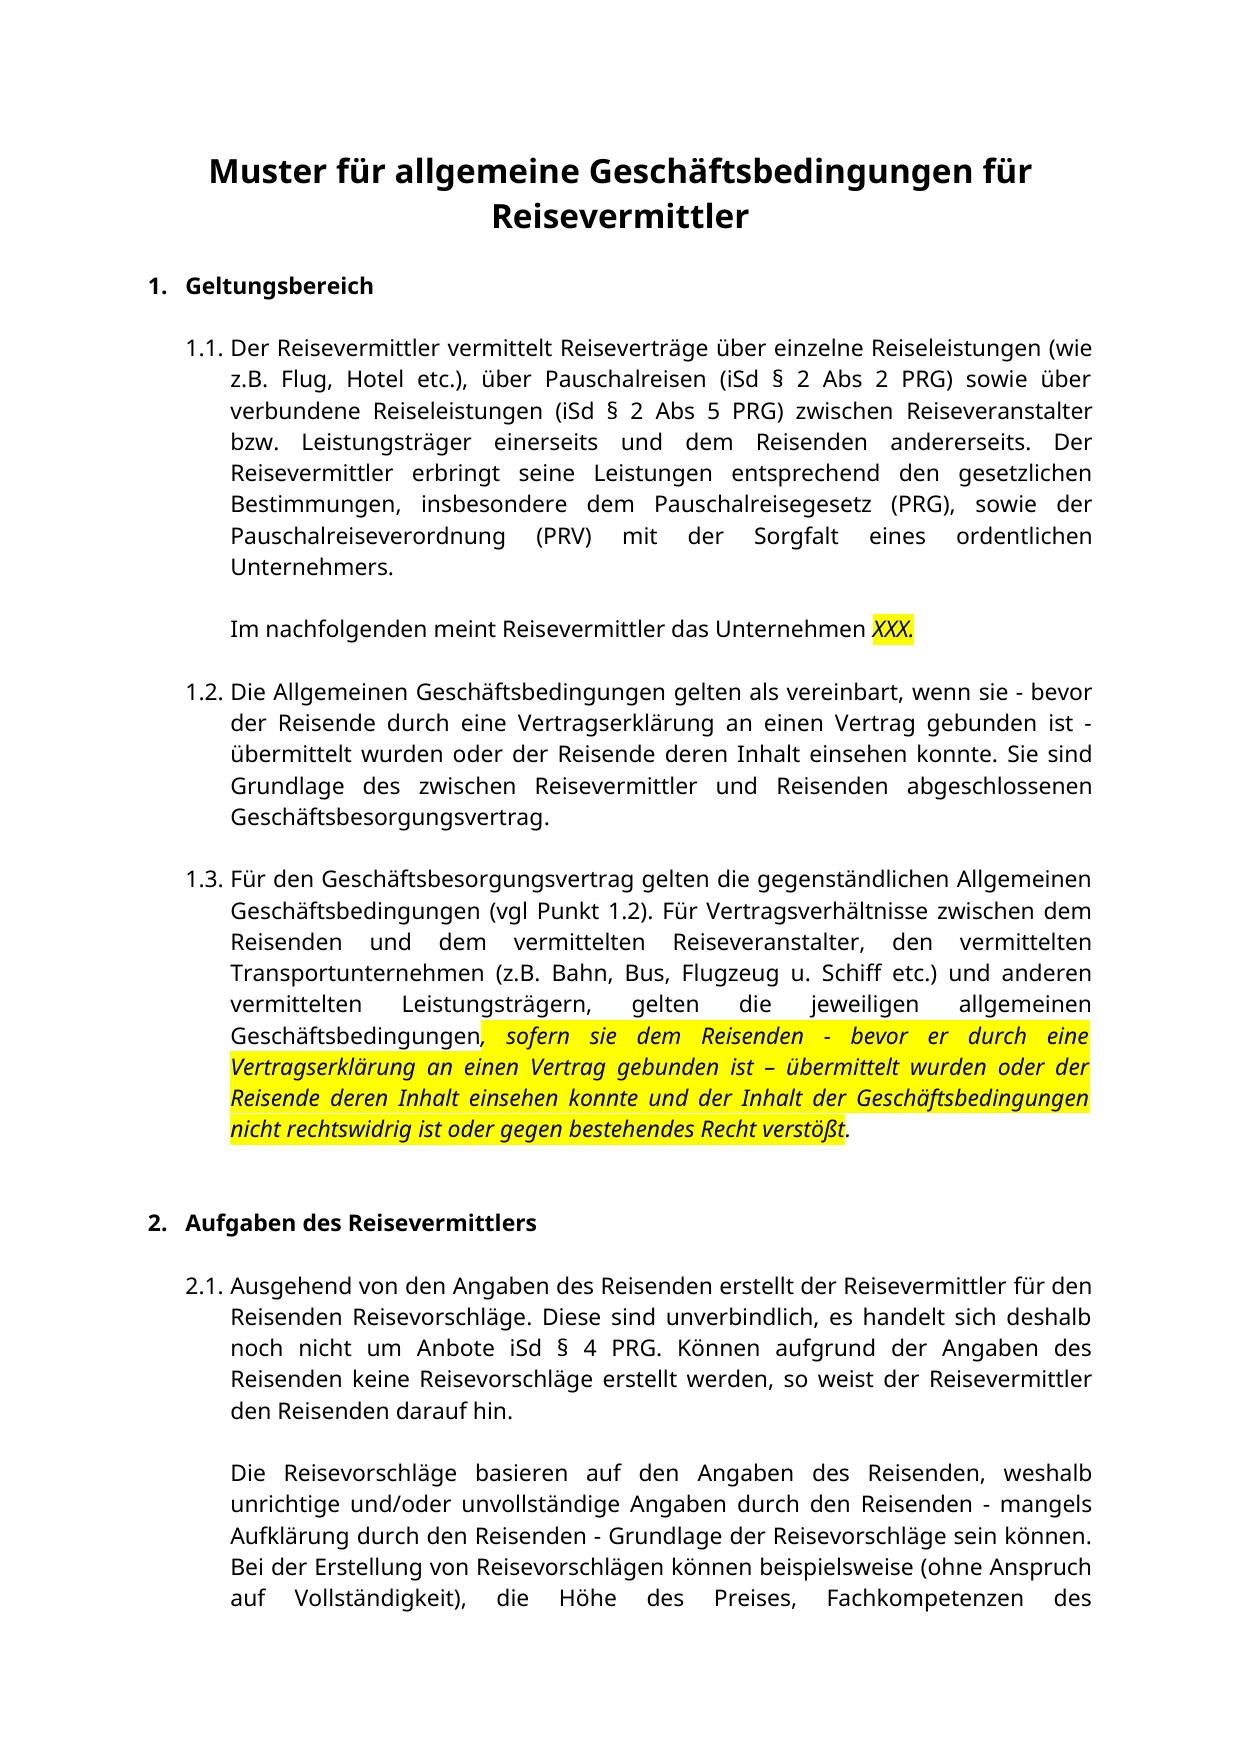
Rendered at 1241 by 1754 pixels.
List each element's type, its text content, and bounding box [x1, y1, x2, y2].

text Muster für allgemeine Geschäftsbedingungen für Reisevermittler [148, 148, 1093, 238]
text Geltungsbereich [148, 270, 1093, 301]
list Die Allgemeinen Geschäftsbedingungen gelten als vereinbart, wenn sie - bevor der Reisende durch eine Vertragserklärung an einen Vertrag gebunden ist - übermittelt wurden oder der Reisende deren Inhalt einsehen konnte. Sie sind Grundlage des zwischen Reisevermittler und Reisenden abgeschlossenen Geschäftsbesorgungsvertrag. [185, 676, 1093, 832]
list Ausgehend von den Angaben des Reisenden erstellt der Reisevermittler für den Reisenden Reisevorschläge. Diese sind unverbindlich, es handelt sich deshalb noch nicht um Anbote iSd § 4 PRG. Können aufgrund der Angaben des Reisenden keine Reisevorschläge erstellt werden, so weist der Reisevermittler den Reisenden darauf hin. [185, 1270, 1093, 1426]
text Aufgaben des Reisevermittlers [148, 1207, 1093, 1238]
list Für den Geschäftsbesorgungsvertrag gelten die gegenständlichen Allgemeinen Geschäftsbedingungen (vgl Punkt 1.2). Für Vertragsverhältnisse zwischen dem Reisenden und dem vermittelten Reiseveranstalter, den vermittelten Transportunternehmen (z.B. Bahn, Bus, Flugzeug u. Schiff etc.) und anderen vermittelten Leistungsträgern, gelten die jeweiligen allgemeinen Geschäftsbedingungen, sofern sie dem Reisenden - bevor er durch eine Vertragserklärung an einen Vertrag gebunden ist – übermittelt wurden oder der Reisende deren Inhalt einsehen konnte und der Inhalt der Geschäftsbedingungen nicht rechtswidrig ist oder gegen bestehendes Recht verstößt. [185, 863, 1093, 1145]
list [230, 1457, 1093, 1613]
text Im nachfolgenden meint Reisevermittler das Unternehmen XXX. [230, 613, 1093, 645]
list Der Reisevermittler vermittelt Reiseverträge über einzelne Reiseleistungen (wie z.B. Flug, Hotel etc.), über Pauschalreisen (iSd § 2 Abs 2 PRG) sowie über verbundene Reiseleistungen (iSd § 2 Abs 5 PRG) zwischen Reiseveranstalter bzw. Leistungsträger einerseits und dem Reisenden andererseits. Der Reisevermittler erbringt seine Leistungen entsprechend den gesetzlichen Bestimmungen, insbesondere dem Pauschalreisegesetz (PRG), sowie der Pauschalreiseverordnung (PRV) mit der Sorgfalt eines ordentlichen Unternehmers. [185, 332, 1093, 582]
